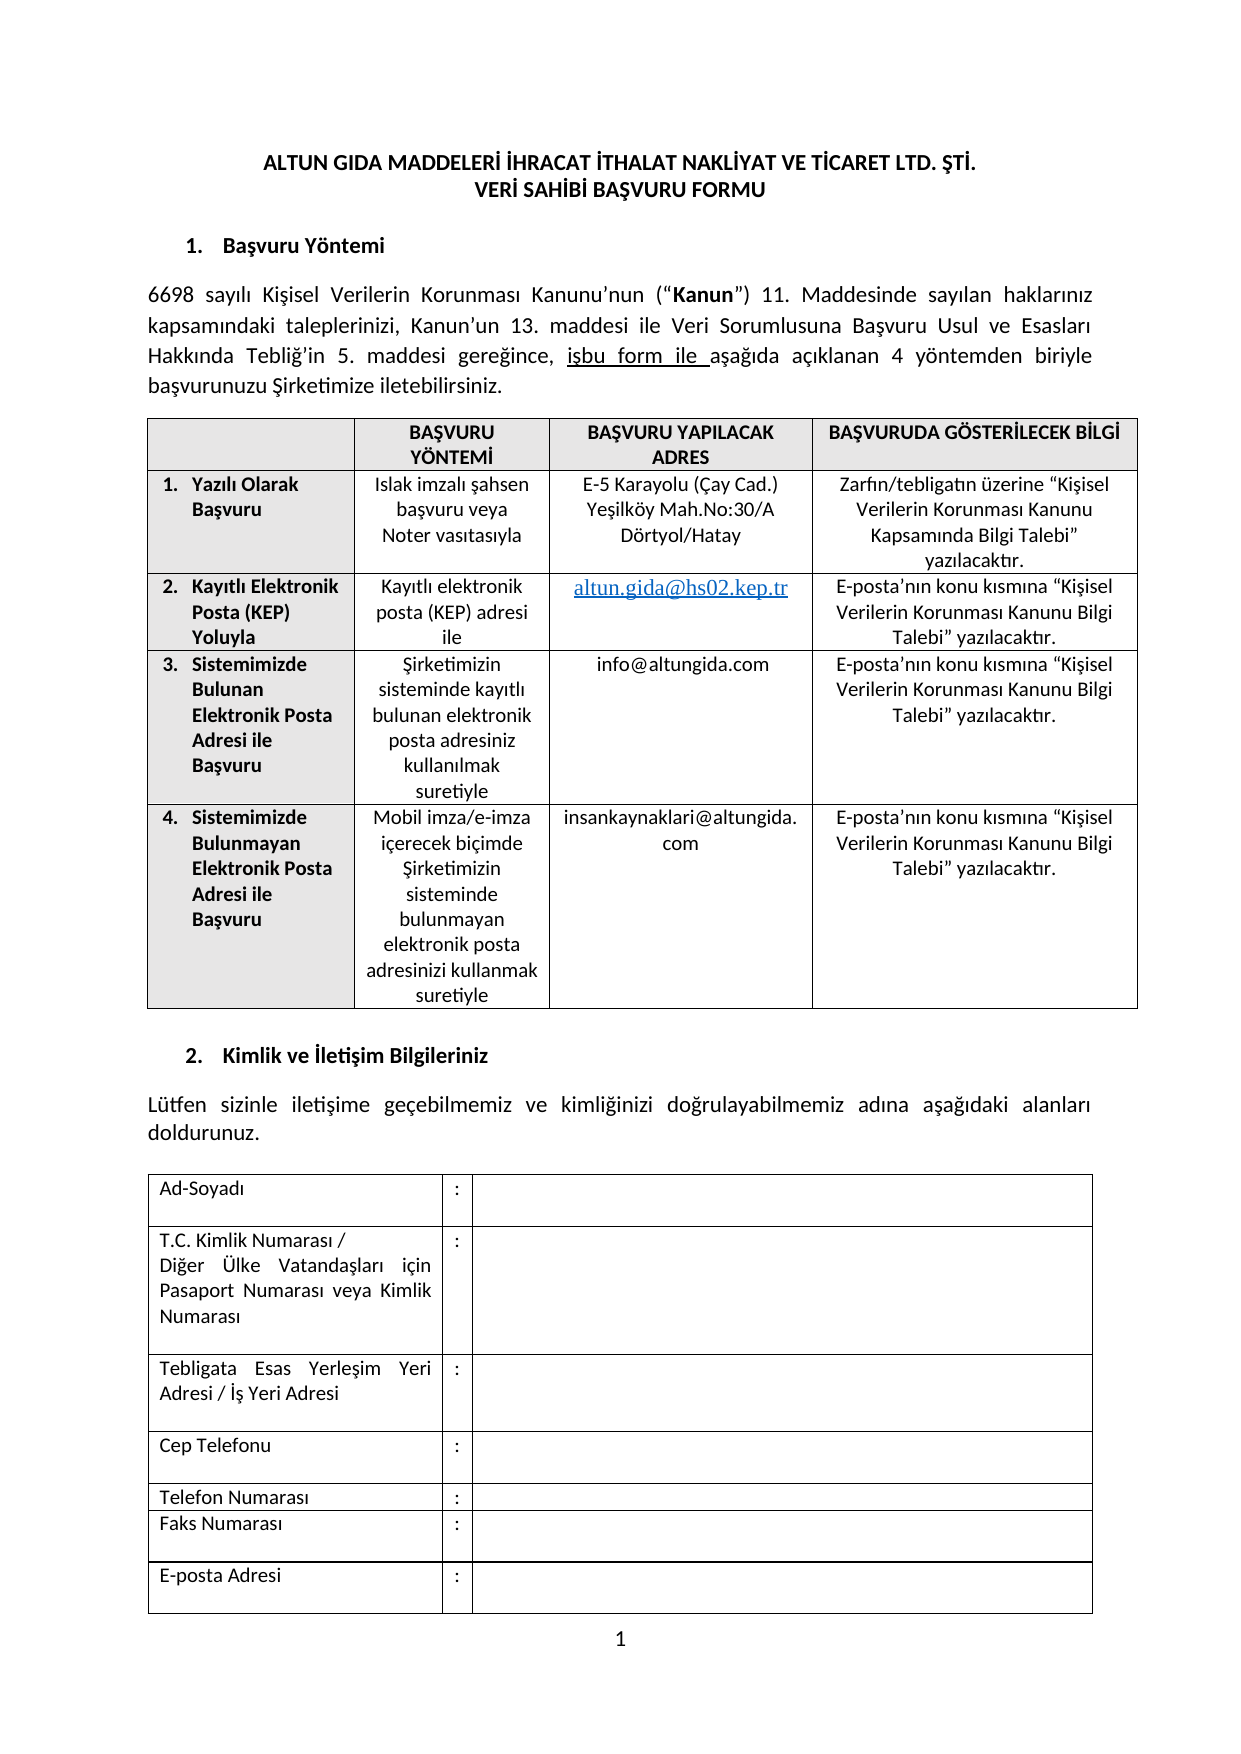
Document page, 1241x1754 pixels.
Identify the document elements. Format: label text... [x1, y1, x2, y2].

table_cell Zarfın/tebligatın üzerine “Kişisel Verilerin Korunması Kanunu Kapsamında Bilgi Talebi” yazılacaktır. [813, 471, 1137, 573]
text VERİ SAHİBİ BAŞVURU FORMU [148, 176, 1093, 204]
table_header BAŞVURU YÖNTEMİ [355, 419, 549, 470]
table_cell Sistemimizde Bulunan Elektronik Posta Adresi ile Başvuru [148, 651, 354, 803]
table_cell Islak imzalı şahsen başvuru veya Noter vasıtasıyla [355, 471, 549, 573]
table_cell Mobil imza/e-imza içerecek biçimde Şirketimizin sisteminde bulunmayan elektronik posta adresinizi kullanmak suretiyle [355, 805, 549, 1008]
table_cell : [443, 1432, 472, 1483]
table_cell : [443, 1484, 472, 1509]
table_header [473, 1175, 1092, 1226]
table_cell : [443, 1511, 472, 1561]
table_cell E-5 Karayolu (Çay Cad.) Yeşilköy Mah.No:30/A Dörtyol/Hatay [550, 471, 812, 573]
table_cell Kayıtlı elektronik posta (KEP) adresi ile [355, 574, 549, 650]
table_cell [473, 1511, 1092, 1561]
table_cell Cep Telefonu [149, 1432, 442, 1483]
table_cell info@altungida.com [550, 651, 812, 803]
table_cell Şirketimizin sisteminde kayıtlı bulunan elektronik posta adresiniz kullanılmak suretiyle [355, 651, 549, 803]
table_cell Faks Numarası [149, 1511, 442, 1561]
table_cell Yazılı Olarak Başvuru [148, 471, 354, 573]
table_cell Kayıtlı Elektronik Posta (KEP) Yoluyla [148, 574, 354, 650]
table_cell E-posta Adresi [149, 1563, 442, 1613]
table_cell Sistemimizde Bulunmayan Elektronik Posta Adresi ile Başvuru [148, 805, 354, 1008]
table_cell E-posta’nın konu kısmına “Kişisel Verilerin Korunması Kanunu Bilgi Talebi” yazılacaktır. [813, 805, 1137, 1008]
table_cell altun.gida@hs02.kep.tr [550, 574, 812, 650]
table_cell Tebligata Esas Yerleşim Yeri Adresi / İş Yeri Adresi [149, 1355, 442, 1431]
table_cell [473, 1563, 1092, 1613]
table_cell [473, 1484, 1092, 1509]
list Başvuru Yöntemi [185, 232, 1093, 260]
table_header : [443, 1175, 472, 1226]
table_cell E-posta’nın konu kısmına “Kişisel Verilerin Korunması Kanunu Bilgi Talebi” yazılacaktır. [813, 574, 1137, 650]
table_header BAŞVURU YAPILACAK ADRES [550, 419, 812, 470]
table_cell [473, 1432, 1092, 1483]
table_header BAŞVURUDA GÖSTERİLECEK BİLGİ [813, 419, 1137, 470]
text ALTUN GIDA MADDELERİ İHRACAT İTHALAT NAKLİYAT VE TİCARET LTD. ŞTİ. [148, 148, 1093, 176]
table_cell Telefon Numarası [149, 1484, 442, 1509]
table_cell : [443, 1227, 472, 1354]
table_cell insankaynaklari@altungida.com [550, 805, 812, 1008]
table_header Ad-Soyadı [149, 1175, 442, 1226]
text Lütfen sizinle iletişime geçebilmemiz ve kimliğinizi doğrulayabilmemiz adına aşağıdaki alanları doldurunuz. [148, 1090, 1093, 1146]
table_cell E-posta’nın konu kısmına “Kişisel Verilerin Korunması Kanunu Bilgi Talebi” yazılacaktır. [813, 651, 1137, 803]
table_cell [473, 1227, 1092, 1354]
table_cell T.C. Kimlik Numarası / Diğer Ülke Vatandaşları için Pasaport Numarası veya Kimlik Numarası [149, 1227, 442, 1354]
text 6698 sayılı Kişisel Verilerin Korunması Kanunu’nun (“Kanun”) 11. Maddesinde sayılan haklarınız kapsamındaki taleplerinizi, Kanun’un 13. maddesi ile Veri Sorumlusuna Başvuru Usul ve Esasları Hakkında Tebliğ’in 5. maddesi gereğince, işbu form ile aşağıda açıklanan 4 yöntemden biriyle başvurunuzu Şirketimize iletebilirsiniz. [148, 281, 1093, 399]
table_header [148, 419, 354, 470]
table_cell : [443, 1355, 472, 1431]
table_cell : [443, 1563, 472, 1613]
table_cell [473, 1355, 1092, 1431]
list Kimlik ve İletişim Bilgileriniz [185, 1041, 1093, 1069]
